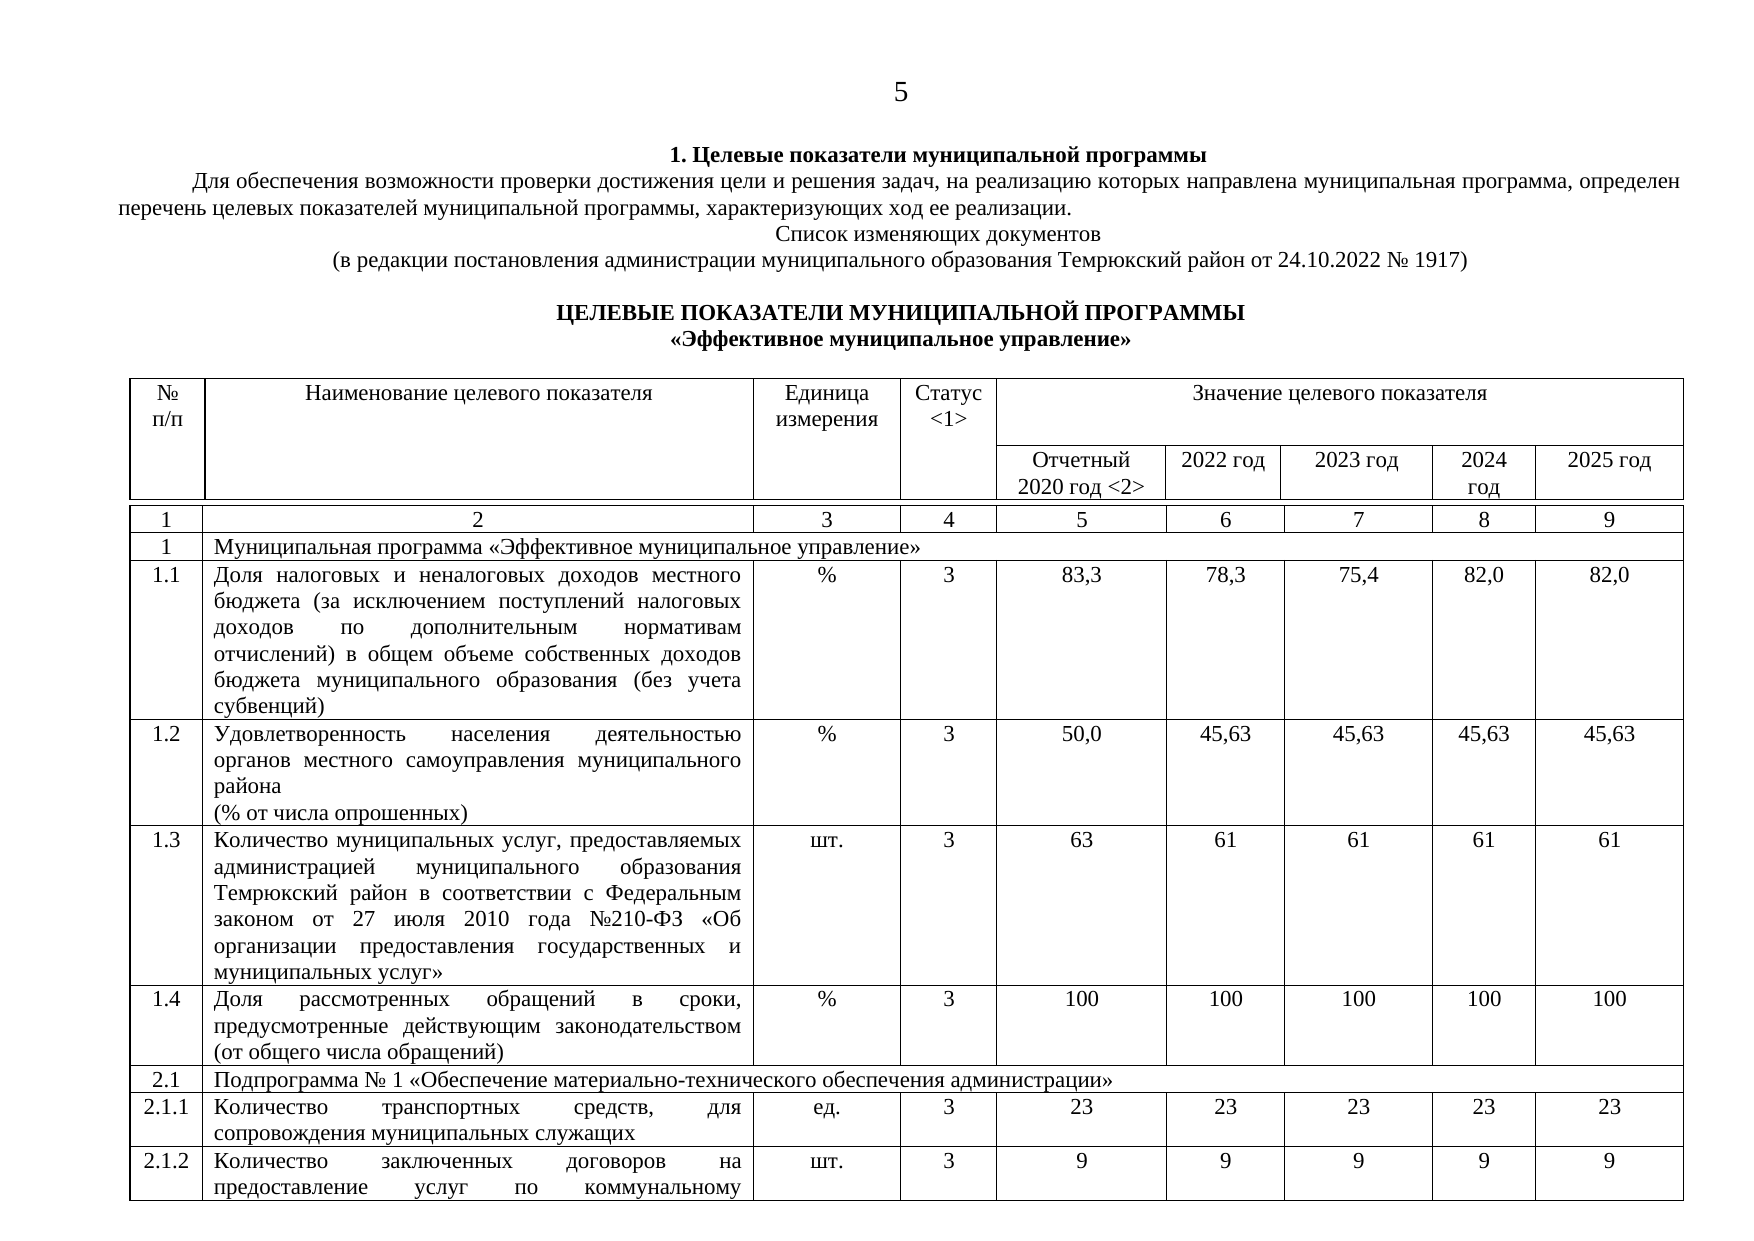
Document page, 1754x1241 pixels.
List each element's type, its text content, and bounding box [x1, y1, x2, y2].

table_cell 23 [1285, 1093, 1432, 1146]
table_cell шт. [754, 826, 900, 984]
table_cell Доля рассмотренных обращений в сроки, предусмотренные действующим законодательством (от общего числа обращений) [203, 986, 753, 1064]
table_cell Количество транспортных средств, для сопровождения муниципальных служащих [203, 1093, 753, 1146]
text 1. Целевые показатели муниципальной программы [193, 141, 1683, 167]
table_cell 82,0 [1536, 561, 1683, 719]
table_cell 61 [1433, 826, 1535, 984]
table_cell 1.2 [131, 720, 202, 825]
table_cell 1.4 [131, 986, 202, 1064]
table_header 1 [131, 506, 202, 532]
table_cell 9 [1285, 1147, 1432, 1199]
table_cell 23 [1536, 1093, 1683, 1146]
table_cell 9 [997, 1147, 1166, 1199]
table_cell 83,3 [997, 561, 1166, 719]
table_cell 45,63 [1285, 720, 1432, 825]
text ЦЕЛЕВЫЕ ПОКАЗАТЕЛИ МУНИЦИПАЛЬНОЙ ПРОГРАММЫ [118, 299, 1683, 325]
table_cell 100 [1536, 986, 1683, 1064]
table_cell Количество муниципальных услуг, предоставляемых администрацией муниципального образования Темрюкский район в соответствии с Федеральным законом от 27 июля 2010 года №210-ФЗ «Об организации предоставления государственных и муниципальных услуг» [203, 826, 753, 984]
table_cell 100 [997, 986, 1166, 1064]
table_cell 75,4 [1285, 561, 1432, 719]
table_header 3 [754, 506, 900, 532]
table_cell шт. [754, 1147, 900, 1199]
table_cell 100 [1285, 986, 1432, 1064]
table_header 5 [997, 506, 1166, 532]
table_cell 45,63 [1536, 720, 1683, 825]
table_cell 61 [1285, 826, 1432, 984]
table_cell 3 [901, 826, 996, 984]
table_cell 45,63 [1167, 720, 1284, 825]
table_cell 23 [1167, 1093, 1284, 1146]
table_cell % [754, 561, 900, 719]
table_cell 2.1.1 [131, 1093, 202, 1146]
table_cell 61 [1536, 826, 1683, 984]
table_header 6 [1167, 506, 1284, 532]
table_cell Доля налоговых и неналоговых доходов местного бюджета (за исключением поступлений налоговых доходов по дополнительным нормативам отчислений) в общем объеме собственных доходов бюджета муниципального образования (без учета субвенций) [203, 561, 753, 719]
table_header 7 [1285, 506, 1432, 532]
table_cell 2.1.2 [131, 1147, 202, 1199]
table_cell 2024 год [1433, 446, 1535, 499]
table_cell 23 [1433, 1093, 1535, 1146]
table_cell 3 [901, 561, 996, 719]
table_header № п/п [131, 379, 204, 499]
table_cell 23 [997, 1093, 1166, 1146]
table_header Статус <1> [901, 379, 996, 499]
table_cell 61 [1167, 826, 1284, 984]
table_cell 78,3 [1167, 561, 1284, 719]
table_cell 3 [901, 720, 996, 825]
table_cell Муниципальная программа «Эффективное муниципальное управление» [203, 533, 1683, 560]
table_cell 100 [1433, 986, 1535, 1064]
table_cell 9 [1433, 1147, 1535, 1199]
table_cell 2022 год [1166, 446, 1280, 499]
table_cell 50,0 [997, 720, 1166, 825]
text Список изменяющих документов [118, 220, 1683, 246]
table_header 4 [901, 506, 996, 532]
table_cell 9 [1536, 1147, 1683, 1199]
table_header Единица измерения [754, 379, 900, 499]
table_header 2 [203, 506, 753, 532]
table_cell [203, 1147, 753, 1199]
table_cell Удовлетворенность населения деятельностью органов местного самоуправления муниципального района (% от числа опрошенных) [203, 720, 753, 825]
table_header Значение целевого показателя [997, 379, 1683, 445]
table_cell 3 [901, 986, 996, 1064]
text (в редакции постановления администрации муниципального образования Темрюкский район от 24.10.2022 № 1917) [118, 246, 1683, 273]
table_cell ед. [754, 1093, 900, 1146]
table_cell % [754, 986, 900, 1064]
table_header 9 [1536, 506, 1683, 532]
table_cell 1.3 [131, 826, 202, 984]
table_cell 100 [1167, 986, 1284, 1064]
table_cell 2.1 [131, 1066, 202, 1092]
text Для обеспечения возможности проверки достижения цели и решения задач, на реализацию которых направлена муниципальная программа, определен перечень целевых показателей муниципальной программы, характеризующих ход ее реализации. [118, 167, 1683, 220]
table_cell 2025 год [1536, 446, 1683, 499]
table_cell 63 [997, 826, 1166, 984]
table_cell Подпрограмма № 1 «Обеспечение материально-технического обеспечения администрации» [203, 1066, 1683, 1092]
table_cell 3 [901, 1147, 996, 1199]
text «Эффективное муниципальное управление» [118, 325, 1683, 352]
table_header 8 [1433, 506, 1535, 532]
table_cell % [754, 720, 900, 825]
table_cell Отчетный 2020 год <2> [997, 446, 1165, 499]
table_header Наименование целевого показателя [206, 379, 753, 499]
table_cell 1 [131, 533, 202, 560]
table_cell 1.1 [131, 561, 202, 719]
table_cell 45,63 [1433, 720, 1535, 825]
table_cell 3 [901, 1093, 996, 1146]
table_cell 82,0 [1433, 561, 1535, 719]
table_cell 9 [1167, 1147, 1284, 1199]
table_cell 2023 год [1281, 446, 1432, 499]
